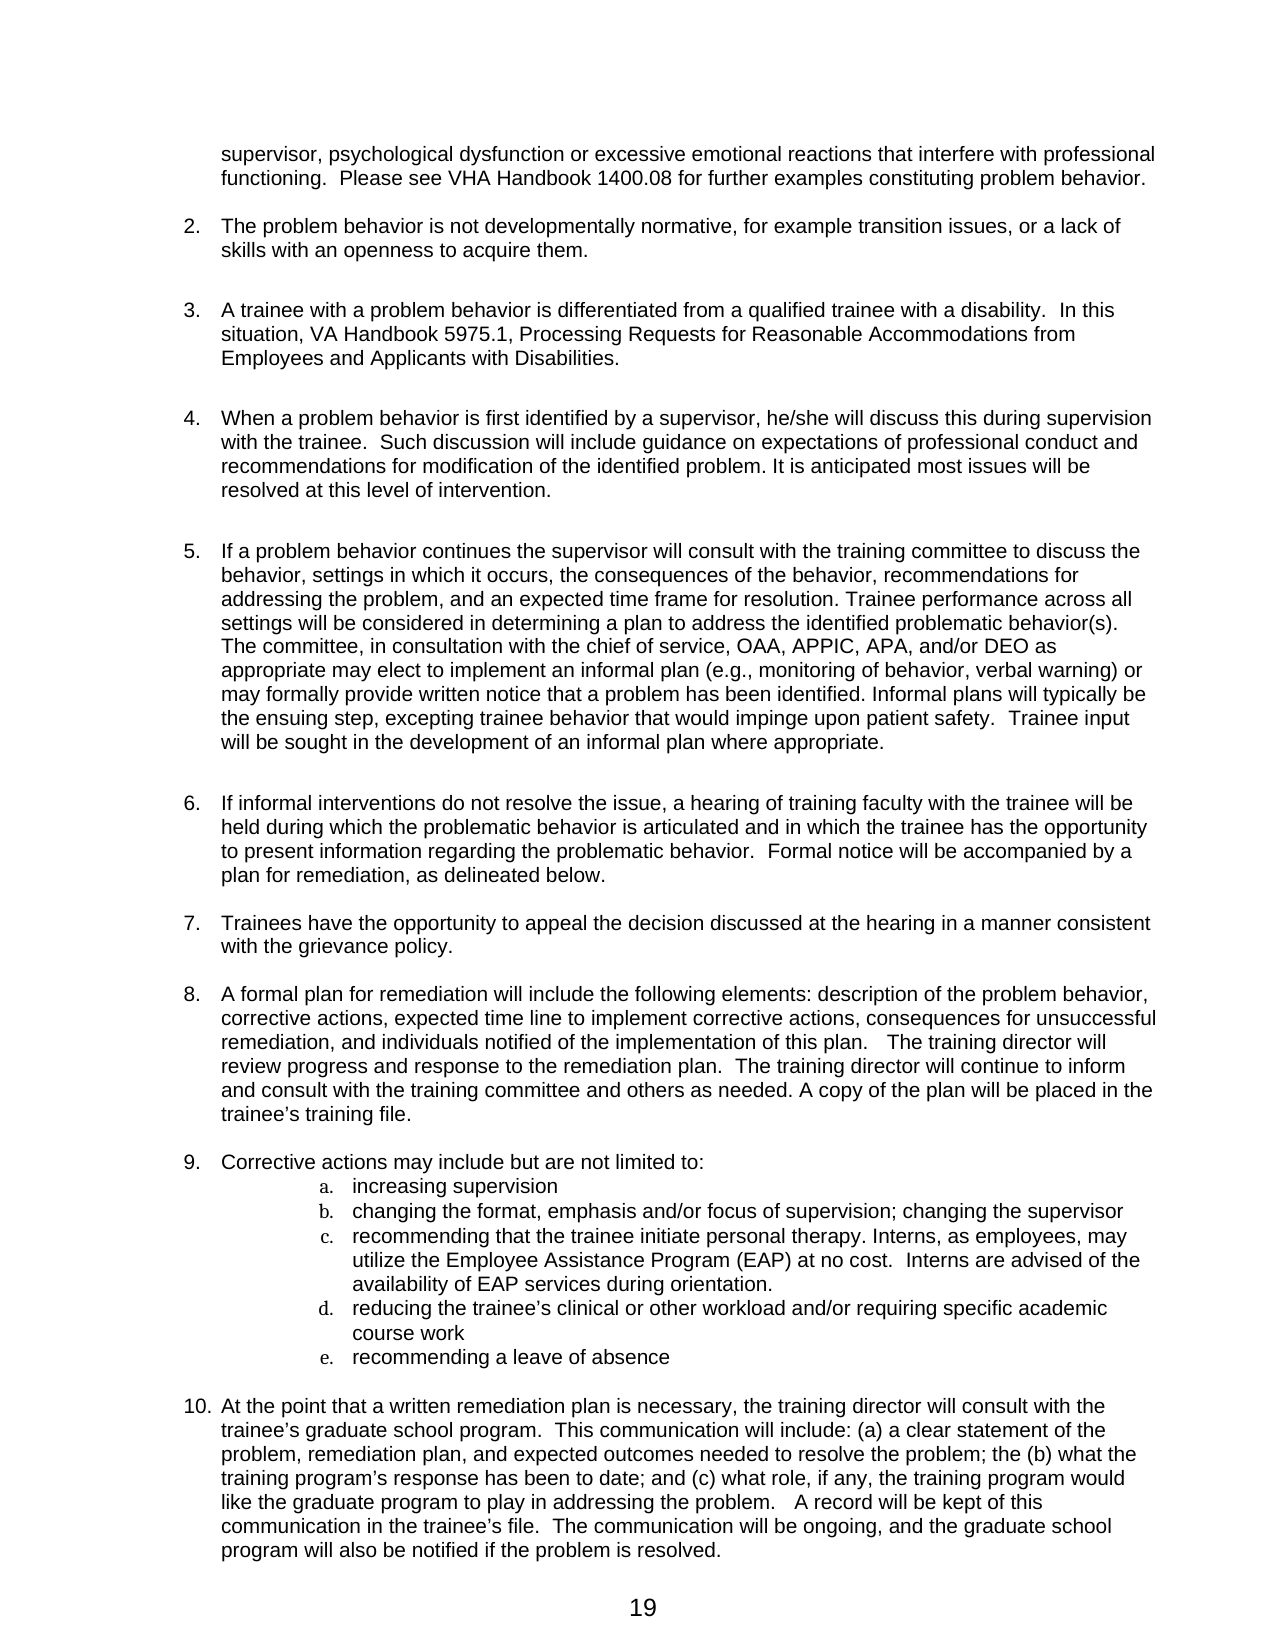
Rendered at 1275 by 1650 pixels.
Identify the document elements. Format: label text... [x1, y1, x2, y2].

list A formal plan for remediation will include the following elements: description of the problem behavior, corrective actions, expected time line to implement corrective actions, consequences for unsuccessful remediation, and individuals notified of the implementation of this plan. The training director will review progress and response to the remediation plan. The training director will continue to inform and consult with the training committee and others as needed. A copy of the plan will be placed in the trainee’s training file. [183, 982, 1158, 1126]
list When a problem behavior is first identified by a supervisor, he/she will discuss this during supervision with the trainee. Such discussion will include guidance on expectations of professional conduct and recommendations for modification of the identified problem. It is anticipated most issues will be resolved at this level of intervention. [183, 406, 1158, 502]
list Trainees have the opportunity to appeal the decision discussed at the hearing in a manner consistent with the grievance policy. [183, 910, 1158, 958]
list At the point that a written remediation plan is necessary, the training director will consult with the trainee’s graduate school program. This communication will include: (a) a clear statement of the problem, remediation plan, and expected outcomes needed to resolve the problem; the (b) what the training program’s response has been to date; and (c) what role, if any, the training program would like the graduate program to play in addressing the problem. A record will be kept of this communication in the trainee’s file. The communication will be ongoing, and the graduate school program will also be notified if the problem is resolved. [183, 1394, 1158, 1561]
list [183, 142, 1158, 189]
list The problem behavior is not developmentally normative, for example transition issues, or a lack of skills with an openness to acquire them. [183, 213, 1158, 261]
list increasing supervision [333, 1174, 1158, 1199]
list recommending a leave of absence [333, 1345, 1158, 1370]
list Corrective actions may include but are not limited to: [183, 1150, 1158, 1174]
list If informal interventions do not resolve the issue, a hearing of training faculty with the trainee will be held during which the problematic behavior is articulated and in which the trainee has the opportunity to present information regarding the problematic behavior. Formal notice will be accompanied by a plan for remediation, as delineated below. [183, 791, 1158, 886]
list changing the format, emphasis and/or focus of supervision; changing the supervisor [333, 1199, 1158, 1223]
list A trainee with a problem behavior is differentiated from a qualified trainee with a disability. In this situation, VA Handbook 5975.1, Processing Requests for Reasonable Accommodations from Employees and Applicants with Disabilities. [183, 298, 1158, 370]
list reducing the trainee’s clinical or other workload and/or requiring specific academic course work [333, 1296, 1158, 1345]
list If a problem behavior continues the supervisor will consult with the training committee to discuss the behavior, settings in which it occurs, the consequences of the behavior, recommendations for addressing the problem, and an expected time frame for resolution. Trainee performance across all settings will be considered in determining a plan to address the identified problematic behavior(s). The committee, in consultation with the chief of service, OAA, APPIC, APA, and/or DEO as appropriate may elect to implement an informal plan (e.g., monitoring of behavior, verbal warning) or may formally provide written notice that a problem has been identified. Informal plans will typically be the ensuing step, excepting trainee behavior that would impinge upon patient safety. Trainee input will be sought in the development of an informal plan where appropriate. [183, 538, 1158, 754]
list recommending that the trainee initiate personal therapy. Interns, as employees, may utilize the Employee Assistance Program (EAP) at no cost. Interns are advised of the availability of EAP services during orientation. [333, 1223, 1158, 1296]
